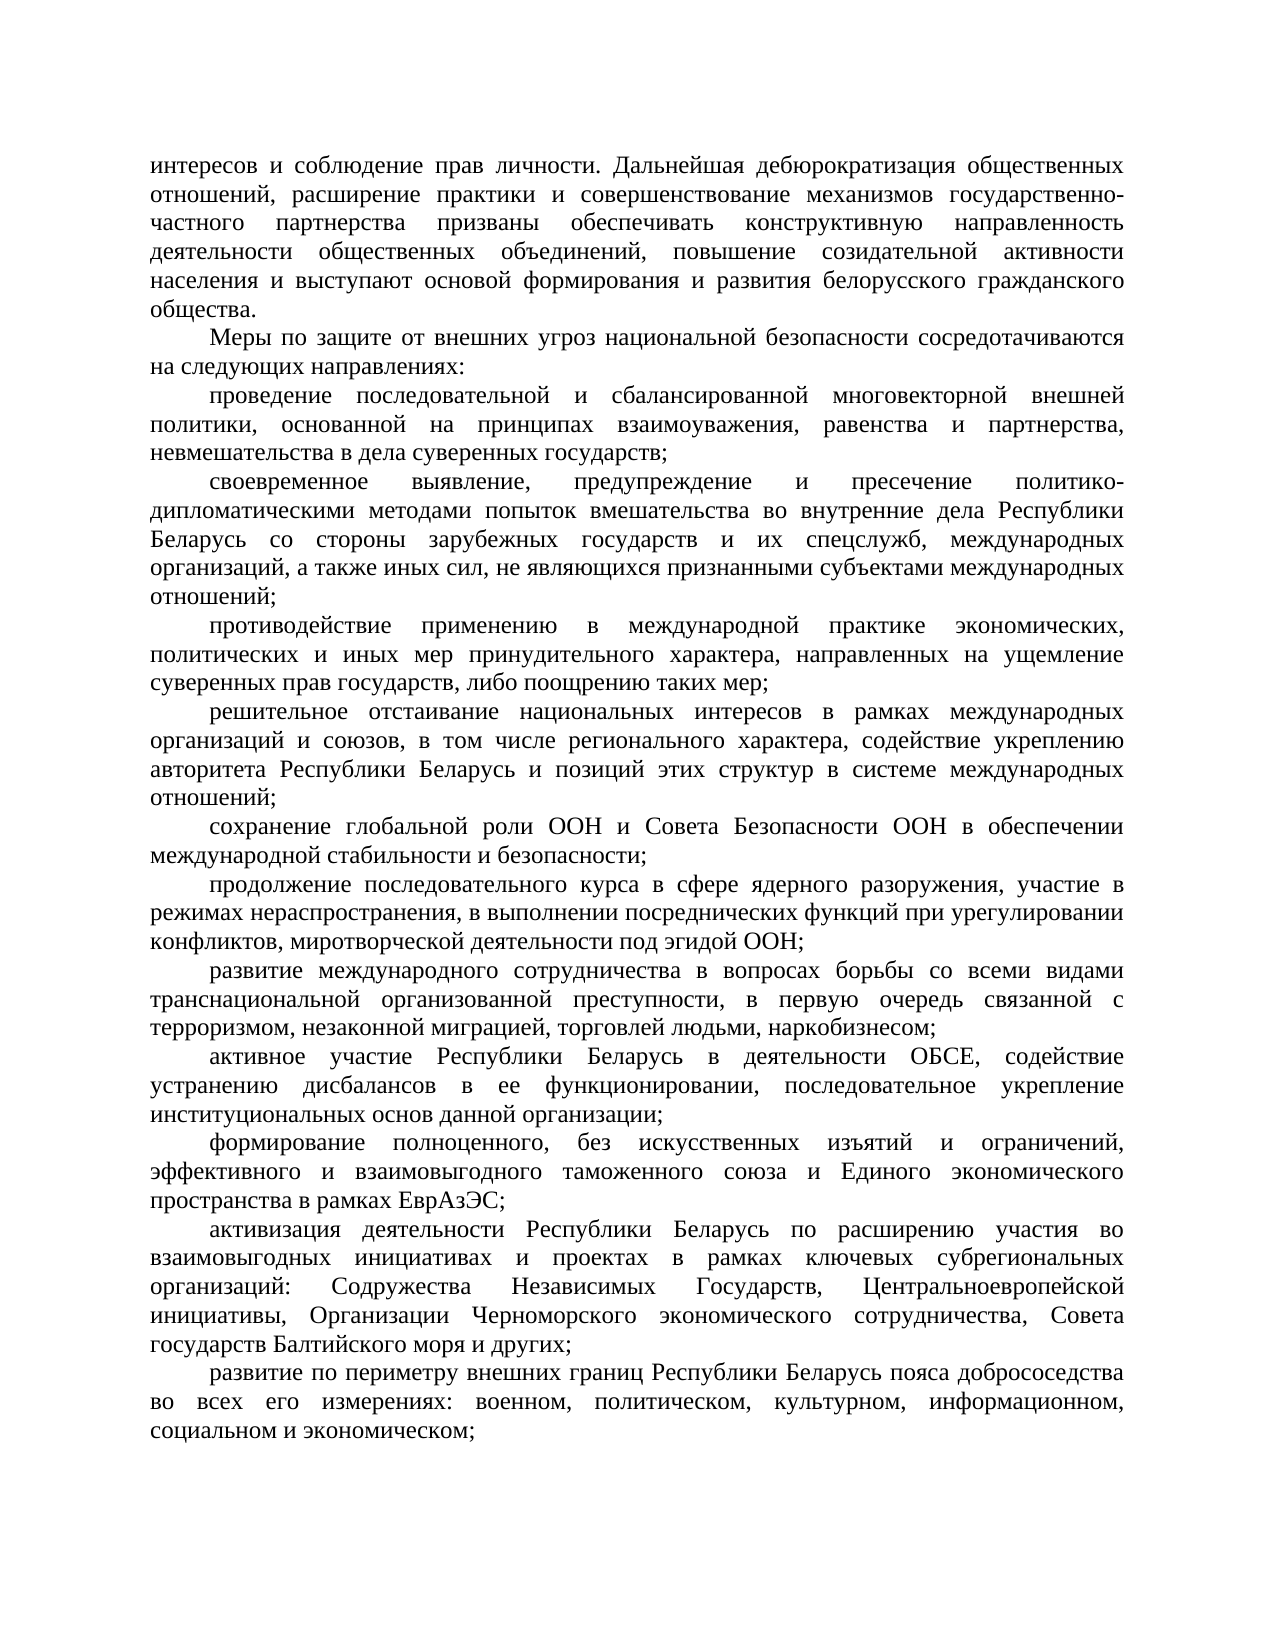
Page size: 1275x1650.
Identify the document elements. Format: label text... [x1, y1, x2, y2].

text развитие по периметру внешних границ Республики Беларусь пояса добрососедства во всех его измерениях: военном, политическом, культурном, информационном, социальном и экономическом; [150, 1357, 1125, 1444]
text противодействие применению в международной практике экономических, политических и иных мер принудительного характера, направленных на ущемление суверенных прав государств, либо поощрению таких мер; [150, 610, 1125, 696]
text Меры по защите от внешних угроз национальной безопасности сосредотачиваются на следующих направлениях: [150, 322, 1125, 380]
text формирование полноценного, без искусственных изъятий и ограничений, эффективного и взаимовыгодного таможенного союза и Единого экономического пространства в рамках ЕврАзЭС; [150, 1127, 1125, 1214]
text сохранение глобальной роли ООН и Совета Безопасности ООН в обеспечении международной стабильности и безопасности; [150, 811, 1125, 869]
text активное участие Республики Беларусь в деятельности ОБСЕ, содействие устранению дисбалансов в ее функционировании, последовательное укрепление институциональных основ данной организации; [150, 1041, 1125, 1127]
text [150, 150, 1125, 322]
text активизация деятельности Республики Беларусь по расширению участия во взаимовыгодных инициативах и проектах в рамках ключевых субрегиональных организаций: Содружества Независимых Государств, Центральноевропейской инициативы, Организации Черноморского экономического сотрудничества, Совета государств Балтийского моря и других; [150, 1214, 1125, 1357]
text проведение последовательной и сбалансированной многовекторной внешней политики, основанной на принципах взаимоуважения, равенства и партнерства, невмешательства в дела суверенных государств; [150, 380, 1125, 466]
text продолжение последовательного курса в сфере ядерного разоружения, участие в режимах нераспространения, в выполнении посреднических функций при урегулировании конфликтов, миротворческой деятельности под эгидой ООН; [150, 869, 1125, 955]
text развитие международного сотрудничества в вопросах борьбы со всеми видами транснациональной организованной преступности, в первую очередь связанной с терроризмом, незаконной миграцией, торговлей людьми, наркобизнесом; [150, 955, 1125, 1041]
text решительное отстаивание национальных интересов в рамках международных организаций и союзов, в том числе регионального характера, содействие укреплению авторитета Республики Беларусь и позиций этих структур в системе международных отношений; [150, 696, 1125, 811]
text своевременное выявление, предупреждение и пресечение политико-дипломатическими методами попыток вмешательства во внутренние дела Республики Беларусь со стороны зарубежных государств и их спецслужб, международных организаций, а также иных сил, не являющихся признанными субъектами международных отношений; [150, 466, 1125, 610]
